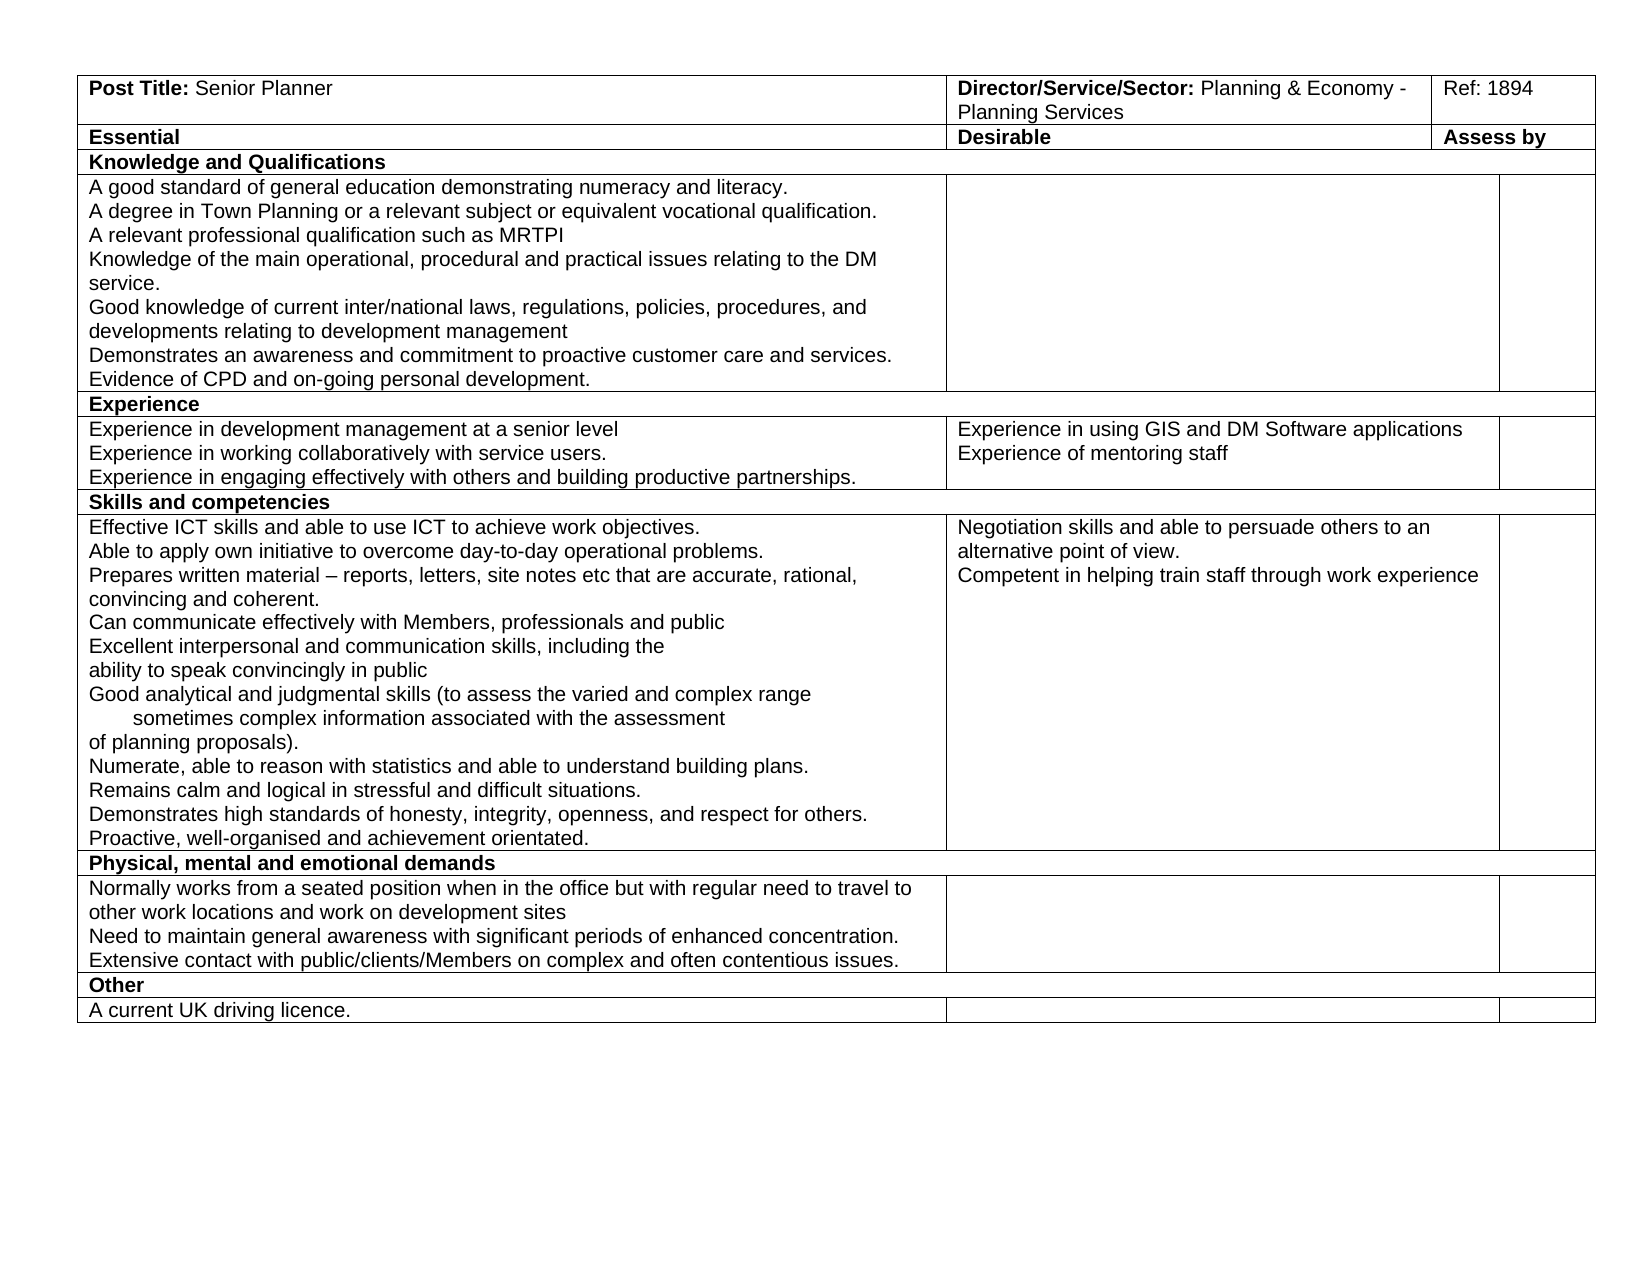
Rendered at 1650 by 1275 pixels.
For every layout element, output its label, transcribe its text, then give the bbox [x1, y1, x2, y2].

table_cell Effective ICT skills and able to use ICT to achieve work objectives. Able to apply own initiative to overcome day-to-day operational problems. Prepares written material – reports, letters, site notes etc that are accurate, rational, convincing and coherent. Can communicate effectively with Members, professionals and public Excellent interpersonal and communication skills, including the ability to speak convincingly in public Good analytical and judgmental skills (to assess the varied and complex range sometimes complex information associated with the assessment of planning proposals). Numerate, able to reason with statistics and able to understand building plans. Remains calm and logical in stressful and difficult situations. Demonstrates high standards of honesty, integrity, openness, and respect for others. Proactive, well-organised and achievement orientated. [78, 515, 946, 850]
table_cell [1500, 876, 1595, 972]
table_cell Knowledge and Qualifications [78, 150, 1595, 174]
table_cell Physical, mental and emotional demands [78, 851, 1595, 875]
table_header Ref: 1894 [1432, 76, 1595, 124]
table_cell A current UK driving licence. [78, 998, 946, 1022]
table_cell Experience in development management at a senior level Experience in working collaboratively with service users. Experience in engaging effectively with others and building productive partnerships. [78, 417, 946, 488]
table_cell Other [78, 973, 1595, 997]
table_header Post Title: Senior Planner [78, 76, 946, 124]
table_cell Negotiation skills and able to persuade others to an alternative point of view. Competent in helping train staff through work experience [947, 515, 1499, 850]
table_cell Normally works from a seated position when in the office but with regular need to travel to other work locations and work on development sites Need to maintain general awareness with significant periods of enhanced concentration. Extensive contact with public/clients/Members on complex and often contentious issues. [78, 876, 946, 972]
table_cell [947, 175, 1499, 391]
table_cell Desirable [947, 125, 1431, 149]
table_cell Assess by [1432, 125, 1595, 149]
table_cell [947, 998, 1499, 1022]
table_cell [1500, 515, 1595, 850]
table_cell Experience in using GIS and DM Software applications Experience of mentoring staff [947, 417, 1499, 488]
table_cell [1500, 998, 1595, 1022]
table_cell Skills and competencies [78, 490, 1595, 513]
table_cell [947, 876, 1499, 972]
table_cell Experience [78, 392, 1595, 416]
table_header Director/Service/Sector: Planning & Economy - Planning Services [947, 76, 1431, 124]
table_cell [1500, 175, 1595, 391]
table_cell A good standard of general education demonstrating numeracy and literacy. A degree in Town Planning or a relevant subject or equivalent vocational qualification. A relevant professional qualification such as MRTPI Knowledge of the main operational, procedural and practical issues relating to the DM service. Good knowledge of current inter/national laws, regulations, policies, procedures, and developments relating to development management Demonstrates an awareness and commitment to proactive customer care and services. Evidence of CPD and on-going personal development. [78, 175, 946, 391]
table_cell Essential [78, 125, 946, 149]
table_cell [1500, 417, 1595, 488]
